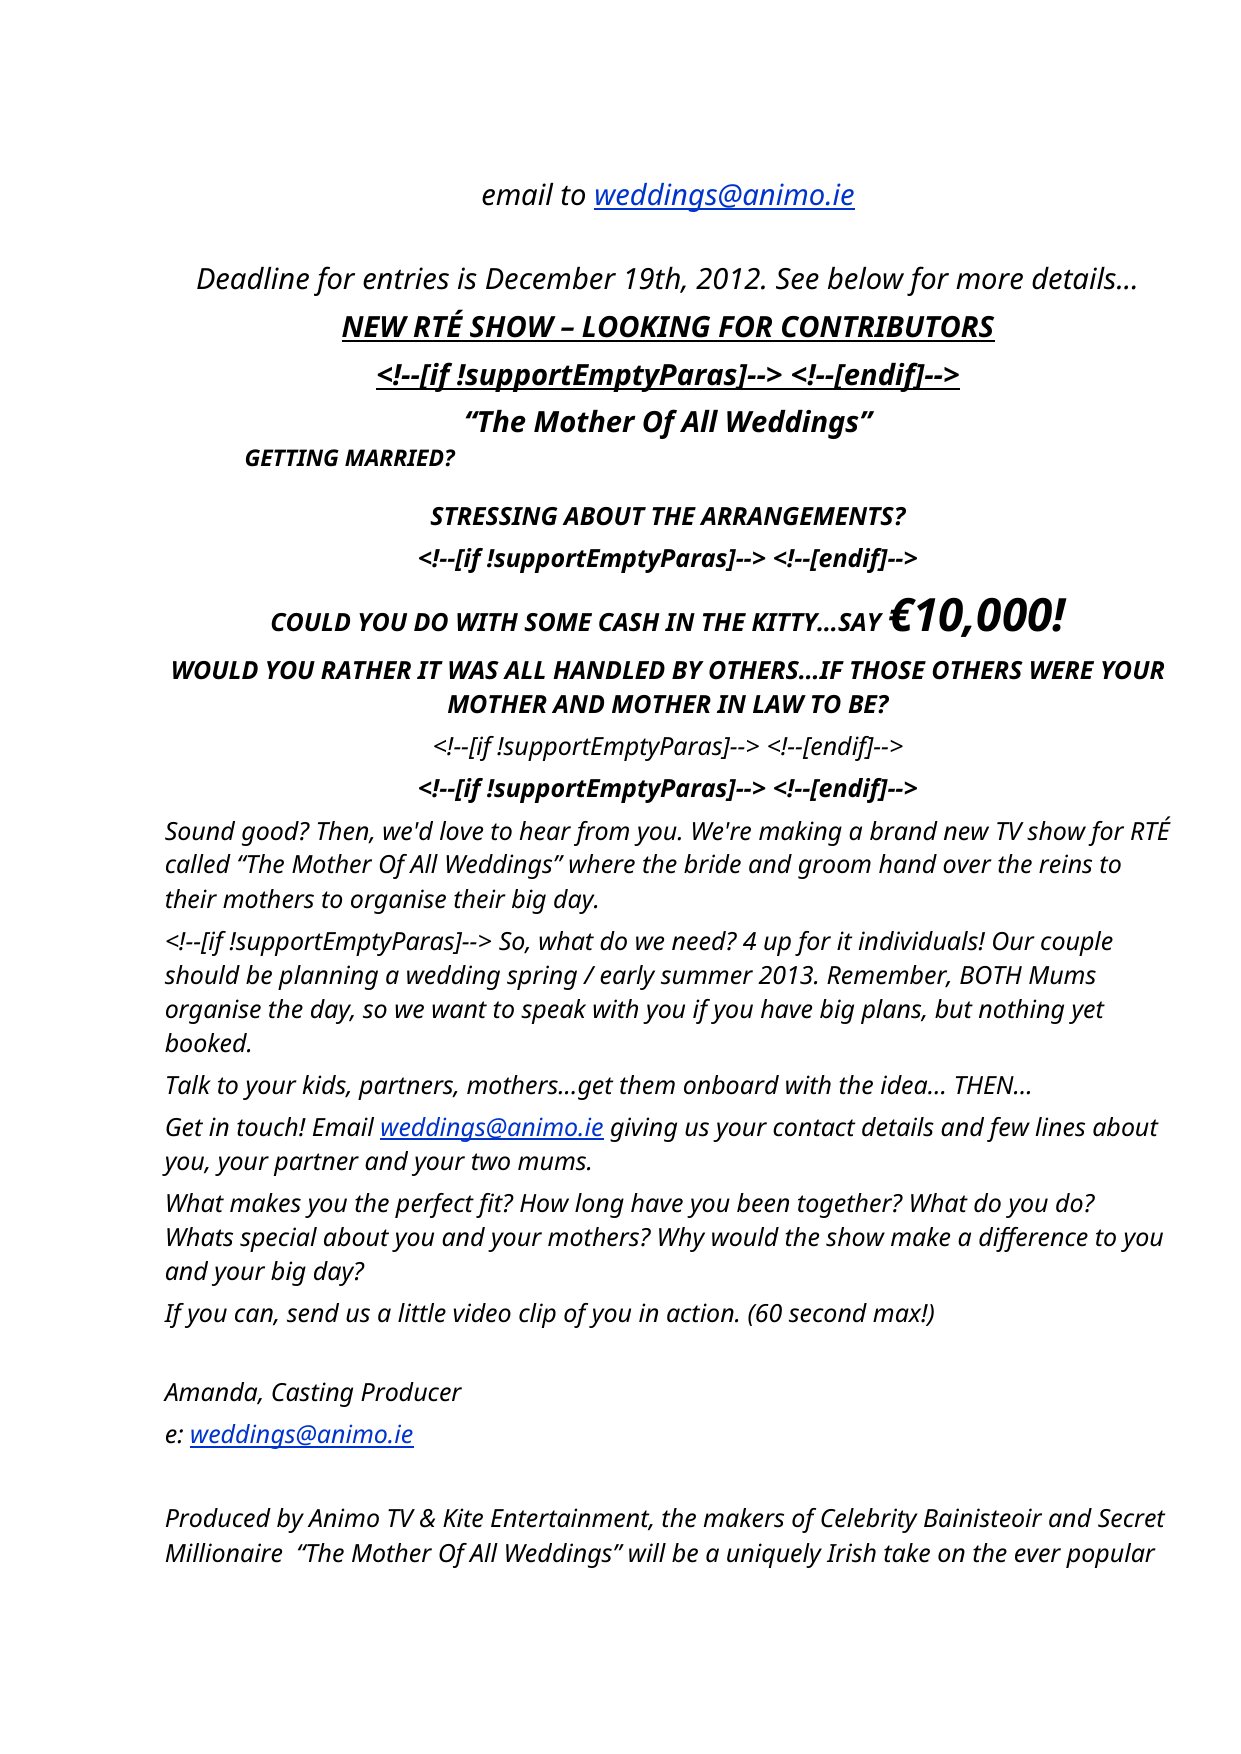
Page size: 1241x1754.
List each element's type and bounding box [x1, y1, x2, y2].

table_header [149, 150, 1187, 1585]
